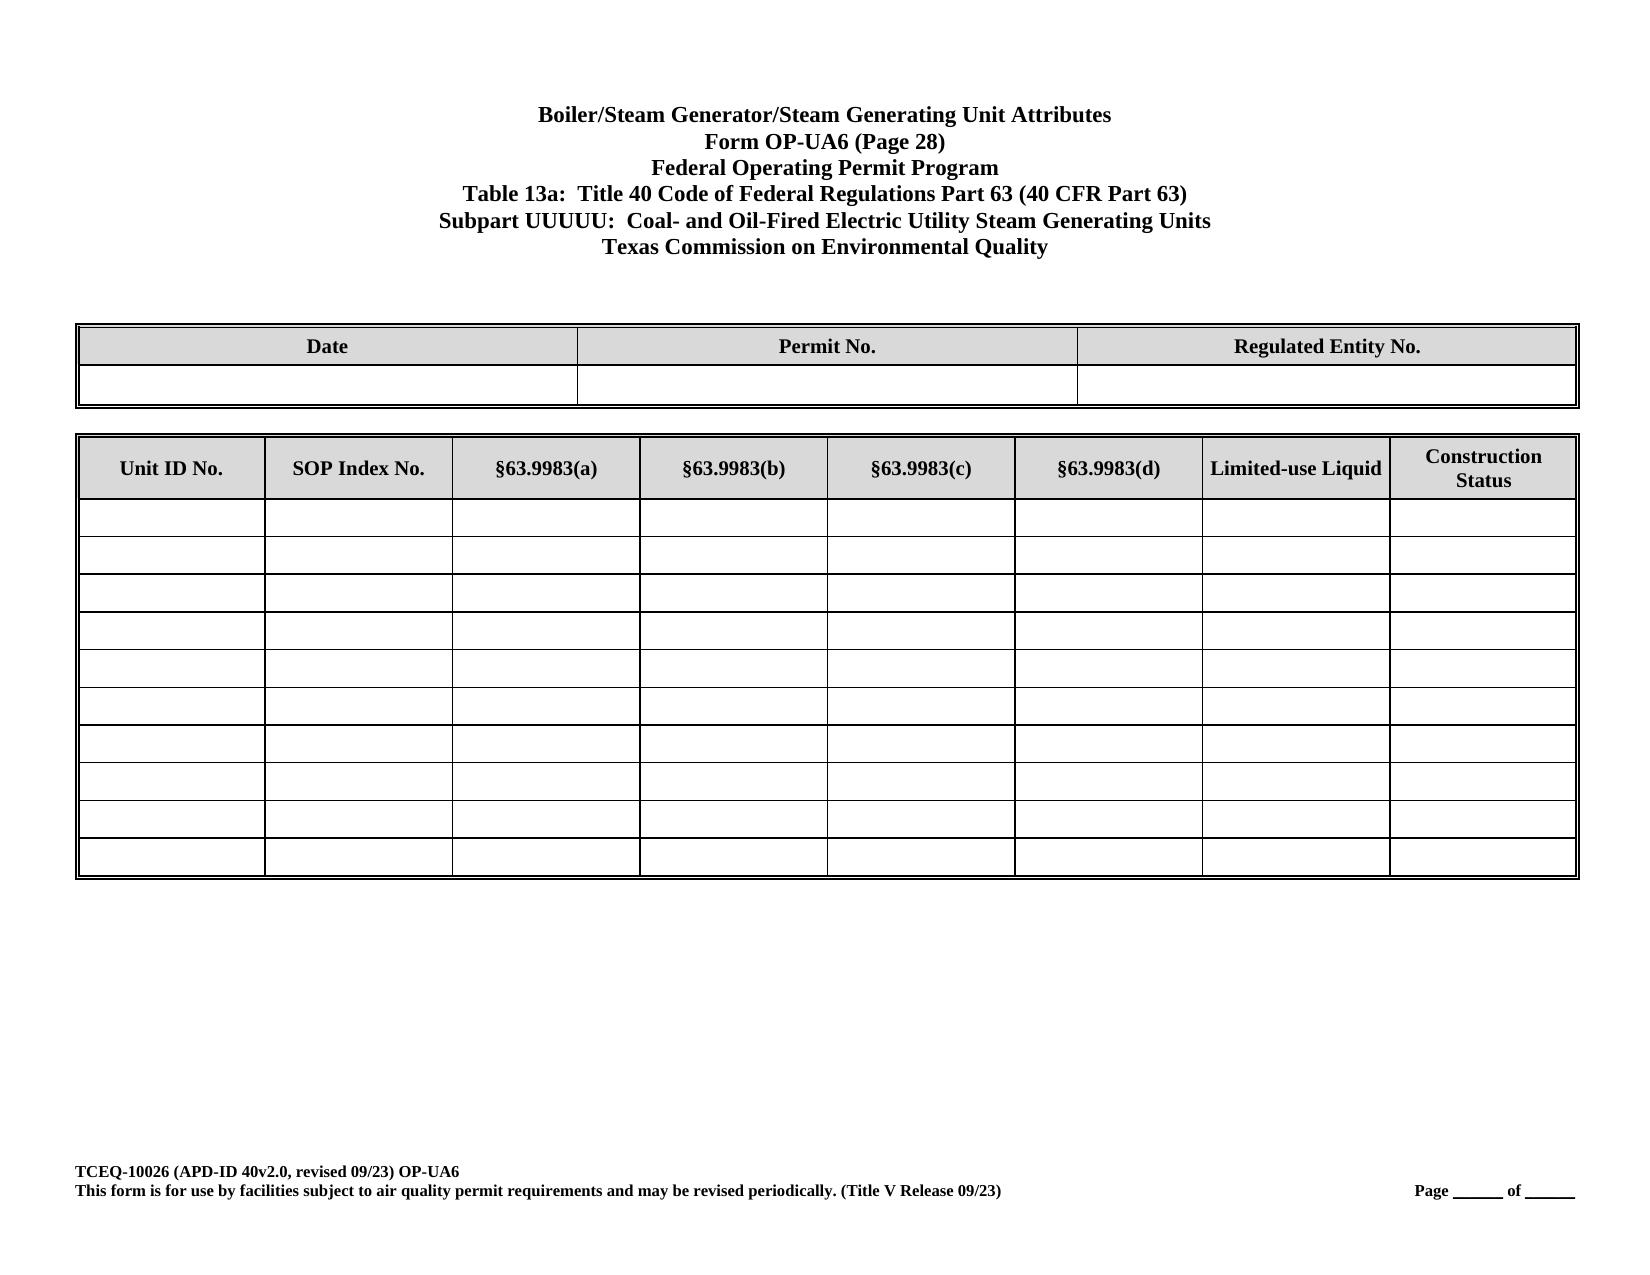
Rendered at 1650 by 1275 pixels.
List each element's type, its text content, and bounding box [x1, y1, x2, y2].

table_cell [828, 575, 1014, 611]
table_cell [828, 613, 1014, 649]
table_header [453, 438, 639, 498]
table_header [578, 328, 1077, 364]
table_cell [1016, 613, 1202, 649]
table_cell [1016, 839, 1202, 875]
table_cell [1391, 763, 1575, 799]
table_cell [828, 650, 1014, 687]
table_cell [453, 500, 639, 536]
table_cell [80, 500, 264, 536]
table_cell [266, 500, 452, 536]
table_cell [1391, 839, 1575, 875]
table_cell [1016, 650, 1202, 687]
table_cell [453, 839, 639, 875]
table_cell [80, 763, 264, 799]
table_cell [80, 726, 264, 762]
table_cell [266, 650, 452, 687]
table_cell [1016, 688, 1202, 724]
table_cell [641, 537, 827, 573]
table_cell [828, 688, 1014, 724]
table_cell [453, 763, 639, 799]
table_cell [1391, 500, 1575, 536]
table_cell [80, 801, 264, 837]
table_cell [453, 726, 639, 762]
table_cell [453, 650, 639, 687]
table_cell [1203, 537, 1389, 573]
subtitle Subpart UUUUU: Coal- and Oil-Fired Electric Utility Steam Generating Units [75, 207, 1575, 233]
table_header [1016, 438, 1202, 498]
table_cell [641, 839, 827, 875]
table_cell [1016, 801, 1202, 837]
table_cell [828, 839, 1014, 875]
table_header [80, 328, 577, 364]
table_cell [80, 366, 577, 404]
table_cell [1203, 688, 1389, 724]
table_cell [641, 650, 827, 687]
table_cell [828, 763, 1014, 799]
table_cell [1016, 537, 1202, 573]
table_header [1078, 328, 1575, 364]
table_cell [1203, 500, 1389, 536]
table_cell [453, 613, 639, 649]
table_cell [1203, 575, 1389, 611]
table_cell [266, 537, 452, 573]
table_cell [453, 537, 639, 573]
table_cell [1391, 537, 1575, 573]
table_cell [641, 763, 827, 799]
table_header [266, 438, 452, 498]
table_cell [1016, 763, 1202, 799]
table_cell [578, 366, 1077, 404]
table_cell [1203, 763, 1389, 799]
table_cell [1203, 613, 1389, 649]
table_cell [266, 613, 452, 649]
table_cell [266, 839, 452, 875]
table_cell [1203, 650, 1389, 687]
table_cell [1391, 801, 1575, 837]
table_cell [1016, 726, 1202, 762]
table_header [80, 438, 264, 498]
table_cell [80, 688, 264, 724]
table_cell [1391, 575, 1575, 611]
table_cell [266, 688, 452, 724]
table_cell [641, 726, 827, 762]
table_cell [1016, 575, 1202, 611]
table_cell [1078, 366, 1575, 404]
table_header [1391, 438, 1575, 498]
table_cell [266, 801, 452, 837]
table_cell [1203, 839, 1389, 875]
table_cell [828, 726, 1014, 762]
subtitle Federal Operating Permit Program [75, 154, 1575, 180]
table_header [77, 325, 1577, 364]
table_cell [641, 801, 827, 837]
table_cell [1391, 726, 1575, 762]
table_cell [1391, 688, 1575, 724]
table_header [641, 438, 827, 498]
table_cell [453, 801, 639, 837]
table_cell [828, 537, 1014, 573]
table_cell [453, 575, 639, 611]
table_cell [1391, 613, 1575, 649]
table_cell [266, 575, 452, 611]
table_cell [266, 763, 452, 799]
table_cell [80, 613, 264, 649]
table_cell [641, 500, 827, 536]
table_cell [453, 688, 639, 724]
subtitle Table 13a: Title 40 Code of Federal Regulations Part 63 (40 CFR Part 63) [75, 180, 1575, 207]
subtitle Form OP-UA6 (Page 28) [75, 128, 1575, 154]
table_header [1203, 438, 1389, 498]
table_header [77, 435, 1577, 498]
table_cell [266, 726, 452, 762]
text Texas Commission on Environmental Quality [75, 233, 1575, 259]
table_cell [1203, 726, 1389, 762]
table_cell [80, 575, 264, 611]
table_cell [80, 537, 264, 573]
subtitle Boiler/Steam Generator/Steam Generating Unit Attributes [75, 101, 1575, 128]
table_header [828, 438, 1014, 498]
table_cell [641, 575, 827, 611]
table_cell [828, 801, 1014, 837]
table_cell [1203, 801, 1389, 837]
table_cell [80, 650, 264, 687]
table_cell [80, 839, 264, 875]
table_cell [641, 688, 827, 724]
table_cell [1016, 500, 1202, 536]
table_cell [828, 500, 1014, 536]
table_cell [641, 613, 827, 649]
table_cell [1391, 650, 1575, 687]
